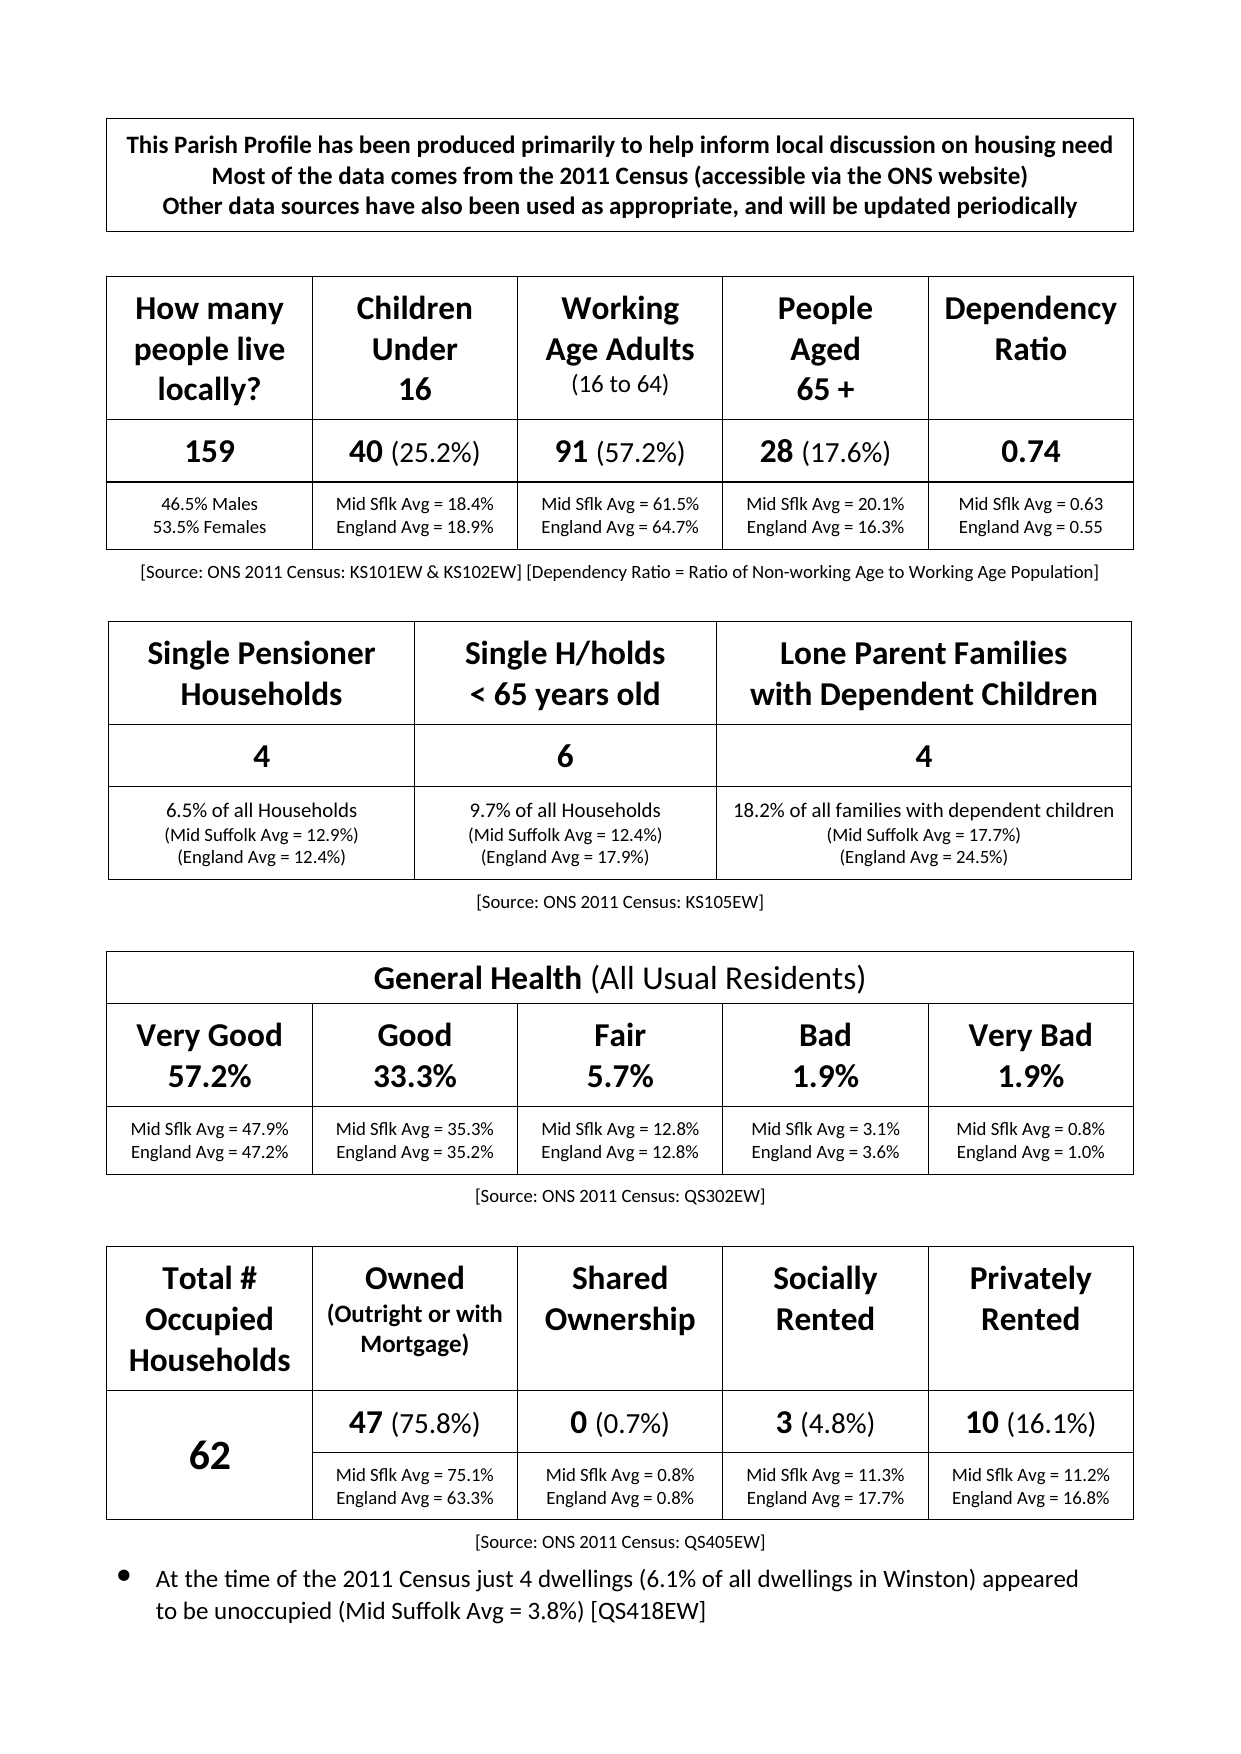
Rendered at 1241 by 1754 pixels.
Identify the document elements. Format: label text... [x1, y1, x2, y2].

table_cell Very Good 57.2% [107, 1004, 312, 1106]
table_header Single Pensioner Households [109, 622, 414, 724]
table_header Working Age Adults (16 to 64) [518, 277, 722, 419]
table_header Total # Occupied Households [107, 1247, 312, 1389]
table_header Socially Rented [723, 1247, 928, 1389]
table_cell Good 33.3% [313, 1004, 517, 1106]
table_cell Mid Sflk Avg = 11.2% England Avg = 16.8% [929, 1453, 1133, 1519]
table_cell Mid Sflk Avg = 75.1% England Avg = 63.3% [313, 1453, 517, 1519]
table_cell 159 [107, 420, 312, 481]
table_cell Mid Sflk Avg = 0.8% England Avg = 1.0% [929, 1107, 1133, 1173]
table_cell Mid Sflk Avg = 18.4% England Avg = 18.9% [313, 483, 517, 549]
table_cell Mid Sflk Avg = 20.1% England Avg = 16.3% [723, 483, 928, 549]
table_cell Very Bad 1.9% [929, 1004, 1133, 1106]
text [Source: ONS 2011 Census: QS405EW] [118, 1530, 1122, 1553]
table_header Children Under 16 [313, 277, 517, 419]
table_header This Parish Profile has been produced primarily to help inform local discussion on housing need Most of the data comes from the 2011 Census (accessible via the ONS website) Other data sources have also been used as appropriate, and will be updated periodically [107, 119, 1133, 231]
table_cell 40 (25.2%) [313, 420, 517, 481]
table_cell 18.2% of all families with dependent children (Mid Suffolk Avg = 17.7%) (England Avg = 24.5%) [717, 787, 1131, 879]
table_header Lone Parent Families with Dependent Children [717, 622, 1131, 724]
table_cell 6.5% of all Households (Mid Suffolk Avg = 12.9%) (England Avg = 12.4%) [109, 787, 414, 879]
table_cell 6 [415, 725, 716, 786]
text [Source: ONS 2011 Census: KS101EW & KS102EW] [Dependency Ratio = Ratio of Non-working Age to Working Age Population] [118, 560, 1122, 583]
table_cell Mid Sflk Avg = 35.3% England Avg = 35.2% [313, 1107, 517, 1173]
table_cell Mid Sflk Avg = 0.63 England Avg = 0.55 [929, 483, 1133, 549]
table_cell Mid Sflk Avg = 12.8% England Avg = 12.8% [518, 1107, 722, 1173]
table_cell 91 (57.2%) [518, 420, 722, 481]
text [Source: ONS 2011 Census: QS302EW] [118, 1185, 1122, 1208]
table_cell 28 (17.6%) [723, 420, 928, 481]
table_cell 3 (4.8%) [723, 1391, 928, 1452]
list At the time of the 2011 Census just 4 dwellings (6.1% of all dwellings in Winston) appeared to be unoccupied (Mid Suffolk Avg = 3.8%) [QS418EW] [118, 1563, 1081, 1625]
table_cell Mid Sflk Avg = 61.5% England Avg = 64.7% [518, 483, 722, 549]
table_cell Mid Sflk Avg = 11.3% England Avg = 17.7% [723, 1453, 928, 1519]
table_cell 4 [109, 725, 414, 786]
table_header Dependency Ratio [929, 277, 1133, 419]
text [Source: ONS 2011 Census: KS105EW] [118, 890, 1122, 913]
table_cell Fair 5.7% [518, 1004, 722, 1106]
table_header Owned (Outright or with Mortgage) [313, 1247, 517, 1389]
table_header How many people live locally? [107, 277, 312, 419]
table_cell 62 [107, 1391, 312, 1519]
table_cell 4 [717, 725, 1131, 786]
table_header Shared Ownership [518, 1247, 722, 1389]
table_header Single H/holds < 65 years old [415, 622, 716, 724]
table_cell 0 (0.7%) [518, 1391, 722, 1452]
table_header People Aged 65 + [723, 277, 928, 419]
table_header General Health (All Usual Residents) [107, 952, 1133, 1003]
table_cell 47 (75.8%) [313, 1391, 517, 1452]
table_cell 46.5% Males 53.5% Females [107, 483, 312, 549]
table_cell Mid Sflk Avg = 47.9% England Avg = 47.2% [107, 1107, 312, 1173]
table_header Privately Rented [929, 1247, 1133, 1389]
table_cell 10 (16.1%) [929, 1391, 1133, 1452]
table_cell 9.7% of all Households (Mid Suffolk Avg = 12.4%) (England Avg = 17.9%) [415, 787, 716, 879]
table_cell Bad 1.9% [723, 1004, 928, 1106]
table_cell Mid Sflk Avg = 0.8% England Avg = 0.8% [518, 1453, 722, 1519]
table_cell Mid Sflk Avg = 3.1% England Avg = 3.6% [723, 1107, 928, 1173]
table_cell 0.74 [929, 420, 1133, 481]
